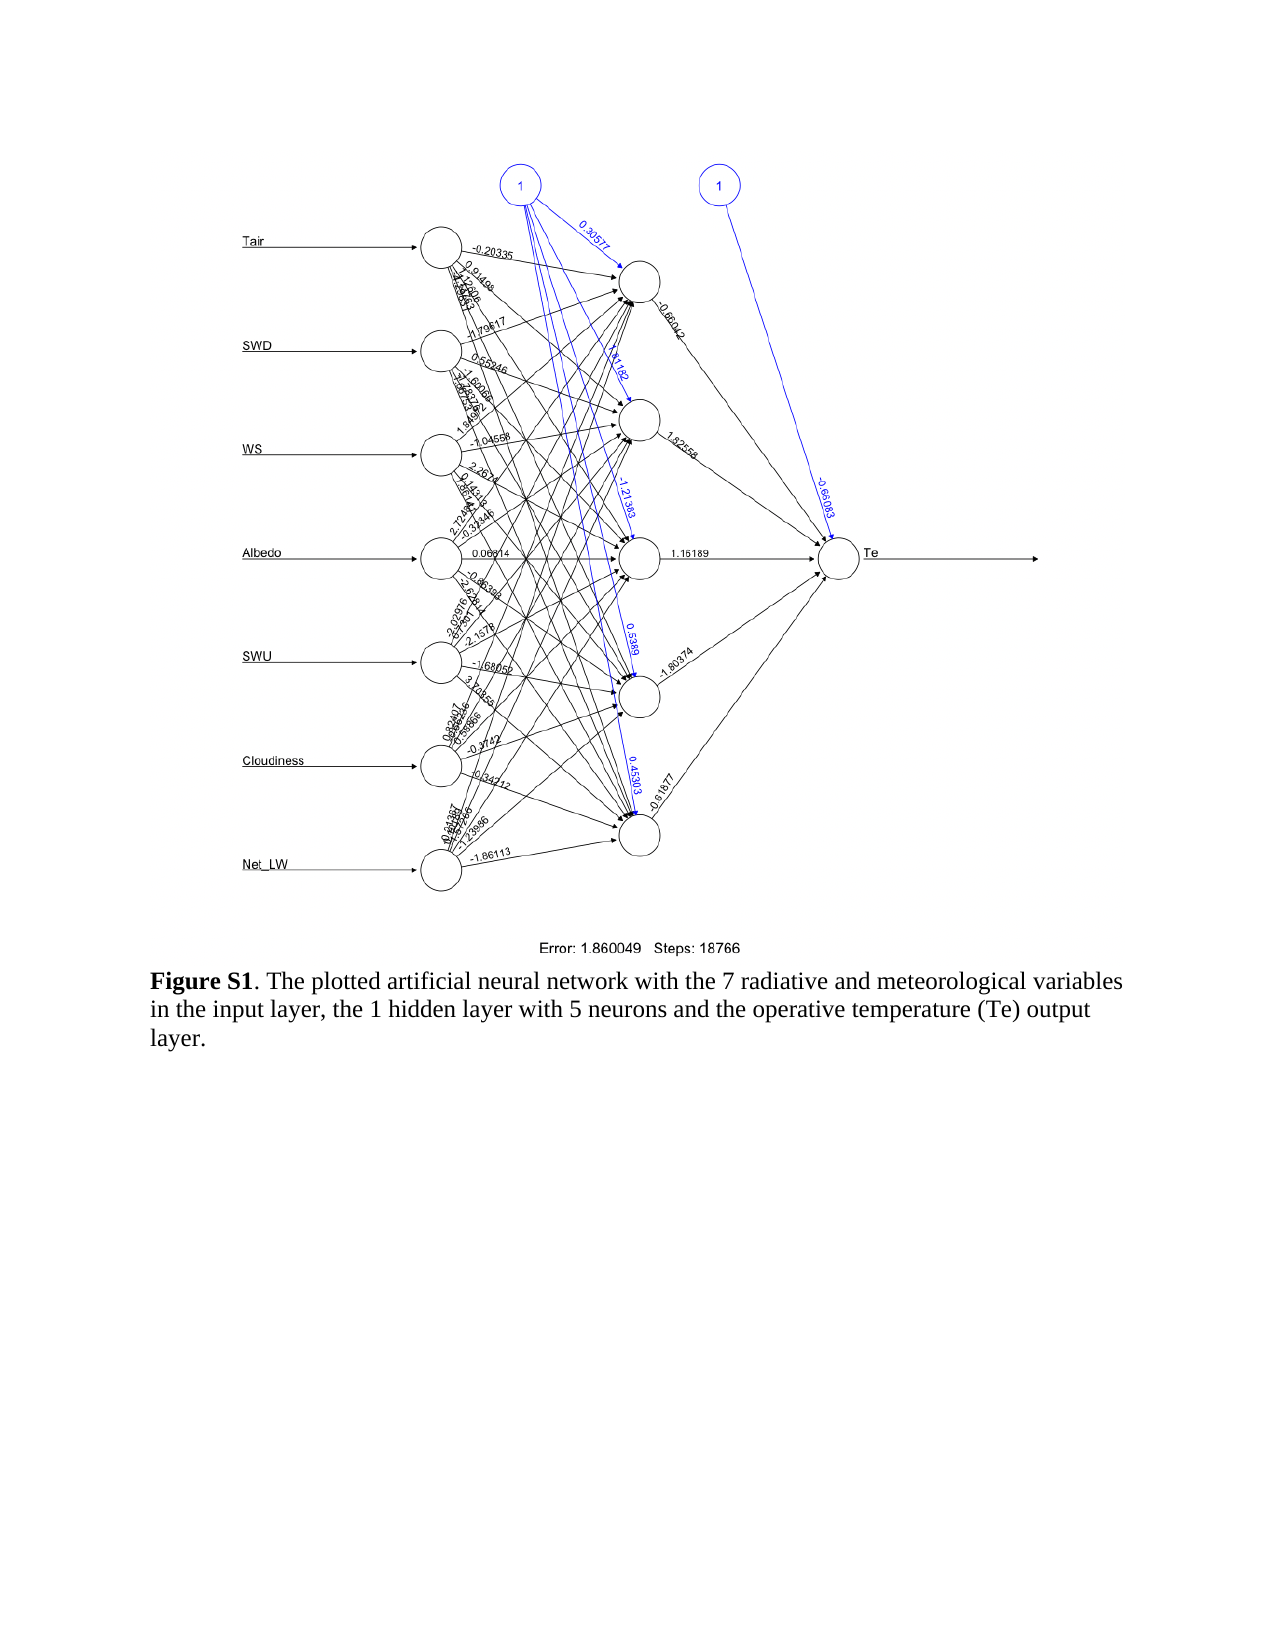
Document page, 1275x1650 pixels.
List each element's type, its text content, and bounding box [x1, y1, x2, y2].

picture [150, 150, 1125, 966]
text Figure S1. The plotted artificial neural network with the 7 radiative and meteorological variables in the input layer, the 1 hidden layer with 5 neurons and the operative temperature (Te) output layer. [150, 966, 1125, 1052]
